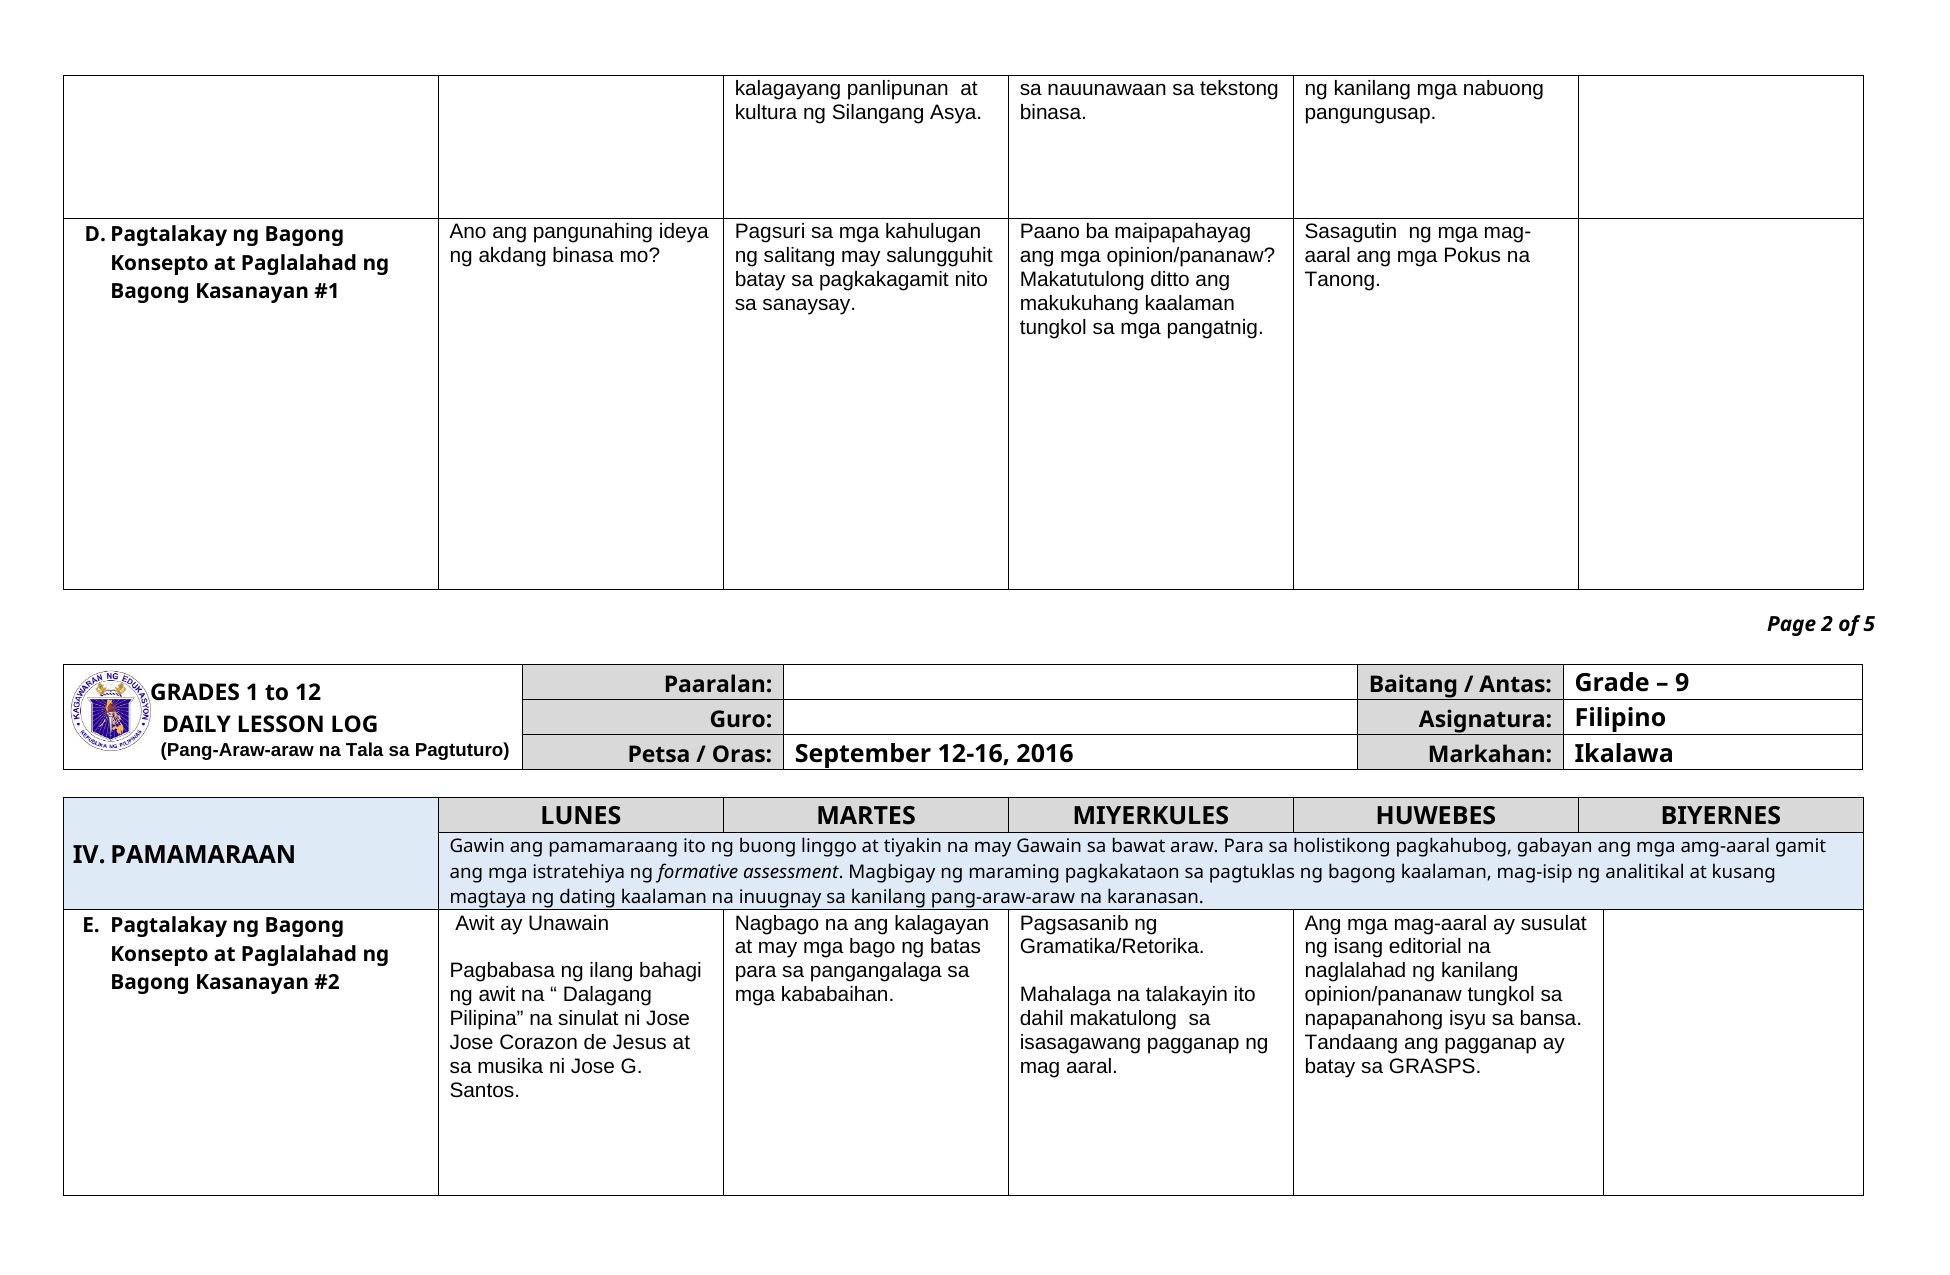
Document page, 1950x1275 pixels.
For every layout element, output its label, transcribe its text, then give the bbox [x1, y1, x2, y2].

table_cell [439, 76, 723, 218]
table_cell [64, 76, 438, 218]
table_header BIYERNES [1579, 798, 1863, 832]
table_header PAMAMARAAN [64, 798, 438, 909]
table_cell [1579, 219, 1863, 589]
table_header LUNES [439, 798, 723, 832]
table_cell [724, 76, 1008, 218]
table_cell Pagtalakay ng Bagong Konsepto at Paglalahad ng Bagong Kasanayan #1 [64, 219, 438, 589]
table_cell [1604, 910, 1863, 1195]
table_cell Sasagutin ng mga mag-aaral ang mga Pokus na Tanong. [1294, 219, 1578, 589]
table_header Baitang / Antas: [1358, 665, 1563, 699]
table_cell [724, 910, 1008, 1195]
table_cell Guro: [523, 700, 783, 734]
table_header Grade – 9 [1564, 665, 1862, 699]
table_header MARTES [724, 798, 1008, 832]
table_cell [439, 910, 723, 1195]
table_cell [64, 910, 438, 1195]
table_cell Asignatura: [1358, 700, 1563, 734]
table_cell Paano ba maipapahayag ang mga opinion/pananaw? Makatutulong ditto ang makukuhang kaalaman tungkol sa mga pangatnig. [1009, 219, 1293, 589]
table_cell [1294, 910, 1603, 1195]
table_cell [1009, 910, 1293, 1195]
table_header Paaralan: [523, 665, 783, 699]
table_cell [1294, 76, 1578, 218]
table_cell [1579, 76, 1863, 218]
table_header MIYERKULES [1009, 798, 1293, 832]
table_header HUWEBES [1294, 798, 1578, 832]
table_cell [1009, 76, 1293, 218]
table_cell Markahan: [1358, 735, 1563, 769]
table_cell Gawin ang pamamaraang ito ng buong linggo at tiyakin na may Gawain sa bawat araw. Para sa holistikong pagkahubog, gabayan ang mga amg-aaral gamit ang mga istratehiya ng formative assessment. Magbigay ng maraming pagkakataon sa pagtuklas ng bagong kaalaman, mag-isip ng analitikal at kusang magtaya ng dating kaalaman na inuugnay sa kanilang pang-araw-araw na karanasan. [439, 833, 1863, 909]
table_header [784, 665, 1357, 699]
table_cell September 12-16, 2016 [784, 735, 1357, 769]
table_cell Petsa / Oras: [523, 735, 783, 769]
table_cell Ano ang pangunahing ideya ng akdang binasa mo? [439, 219, 723, 589]
table_cell Filipino [1564, 700, 1862, 734]
table_cell Pagsuri sa mga kahulugan ng salitang may salungguhit batay sa pagkakagamit nito sa sanaysay. [724, 219, 1008, 589]
table_header GRADES 1 to 12 DAILY LESSON LOG (Pang-Araw-araw na Tala sa Pagtuturo) [64, 665, 522, 769]
text Page 2 of 5 [75, 609, 1875, 638]
table_cell Ikalawa [1564, 735, 1862, 769]
picture [68, 668, 153, 753]
table_cell [784, 700, 1357, 734]
